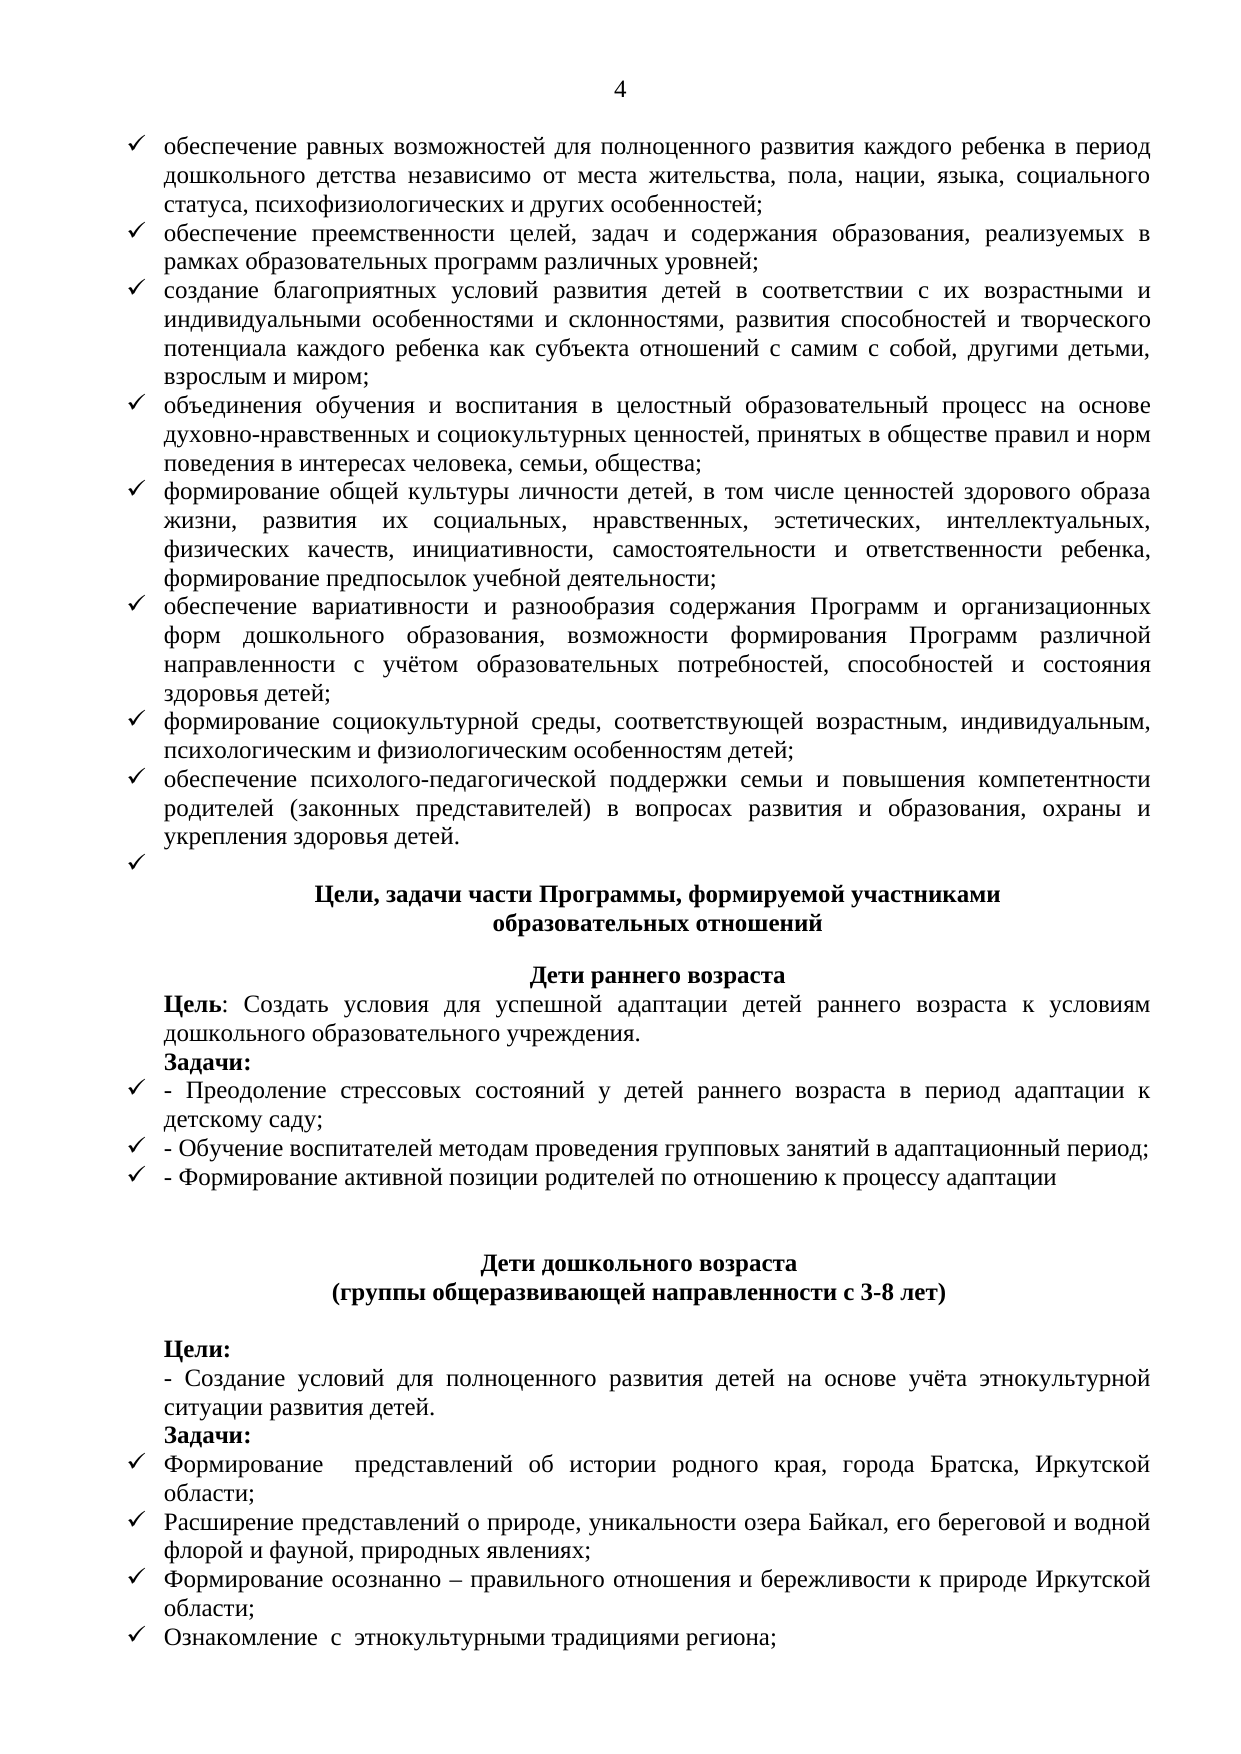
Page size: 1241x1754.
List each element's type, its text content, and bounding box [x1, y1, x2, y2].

text (группы общеразвивающей направленности с 3-8 лет) [126, 1277, 1152, 1305]
list обеспечение психолого-педагогической поддержки семьи и повышения компетентности родителей (законных представителей) в вопросах развития и образования, охраны и укрепления здоровья детей. [126, 764, 1152, 850]
list Формирование осознанно – правильного отношения и бережливости к природе Иркутской области; [126, 1564, 1152, 1622]
list создание благоприятных условий развития детей в соответствии с их возрастными и индивидуальными особенностями и склонностями, развития способностей и творческого потенциала каждого ребенка как субъекта отношений с самим с собой, другими детьми, взрослым и миром; [126, 275, 1152, 390]
list - Формирование активной позиции родителей по отношению к процессу адаптации [126, 1162, 1152, 1190]
list формирование общей культуры личности детей, в том числе ценностей здорового образа жизни, развития их социальных, нравственных, эстетических, интеллектуальных, физических качеств, инициативности, самостоятельности и ответственности ребенка, формирование предпосылок учебной деятельности; [126, 476, 1152, 591]
list Цель: Создать условия для успешной адаптации детей раннего возраста к условиям дошкольного образовательного учреждения. [164, 989, 1152, 1047]
list формирование социокультурной среды, соответствующей возрастным, индивидуальным, психологическим и физиологическим особенностям детей; [126, 706, 1152, 764]
list Цели, задачи части Программы, формируемой участниками [164, 879, 1152, 908]
list обеспечение равных возможностей для полноценного развития каждого ребенка в период дошкольного детства независимо от места жительства, пола, нации, языка, социального статуса, психофизиологических и других особенностей; [126, 131, 1152, 218]
list Задачи: [164, 1047, 1152, 1075]
list обеспечение преемственности целей, задач и содержания образования, реализуемых в рамках образовательных программ различных уровней; [126, 218, 1152, 275]
list Цели: [164, 1334, 1152, 1363]
list Задачи: [164, 1420, 1152, 1449]
list - Обучение воспитателей методам проведения групповых занятий в адаптационный период; [126, 1133, 1152, 1162]
list объединения обучения и воспитания в целостный образовательный процесс на основе духовно-нравственных и социокультурных ценностей, принятых в обществе правил и норм поведения в интересах человека, семьи, общества; [126, 390, 1152, 476]
list Дети раннего возраста [164, 960, 1152, 989]
list образовательных отношений [164, 908, 1152, 960]
list - Преодоление стрессовых состояний у детей раннего возраста в период адаптации к детскому саду; [126, 1075, 1152, 1133]
list Расширение представлений о природе, уникальности озера Байкал, его береговой и водной флорой и фауной, природных явлениях; [126, 1507, 1152, 1564]
list Формирование представлений об истории родного края, города Братска, Иркутской области; [126, 1449, 1152, 1507]
list обеспечение вариативности и разнообразия содержания Программ и организационных форм дошкольного образования, возможности формирования Программ различной направленности с учётом образовательных потребностей, способностей и состояния здоровья детей; [126, 591, 1152, 706]
text Дети дошкольного возраста [126, 1248, 1152, 1277]
list - Создание условий для полноценного развития детей на основе учёта этнокультурной ситуации развития детей. [164, 1363, 1152, 1420]
list Ознакомление с этнокультурными традициями региона; [126, 1622, 1152, 1650]
